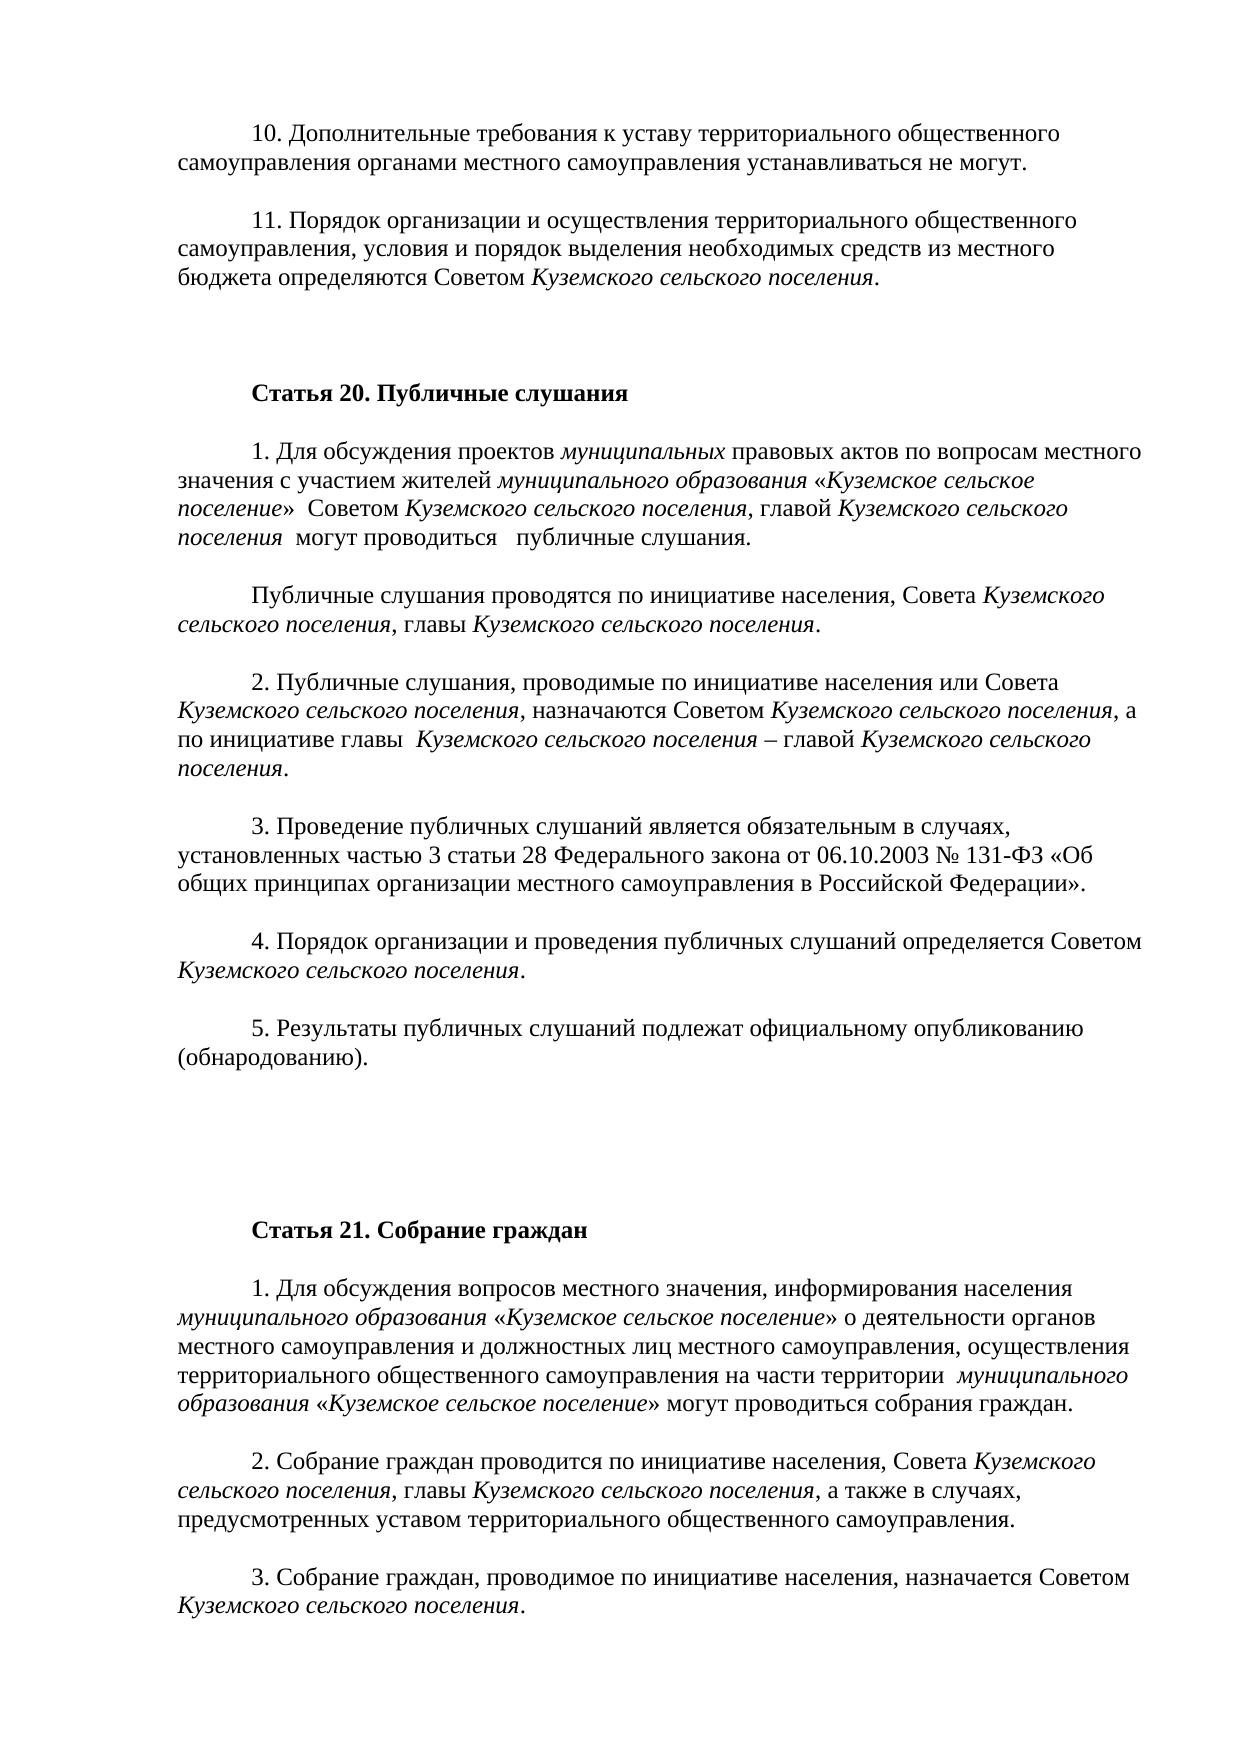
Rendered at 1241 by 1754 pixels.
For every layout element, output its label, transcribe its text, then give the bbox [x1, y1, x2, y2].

text 4. Порядок организации и проведения публичных слушаний определяется Советом Куземского сельского поселения. [177, 926, 1152, 984]
text 3. Проведение публичных слушаний является обязательным в случаях, установленных частью 3 статьи 28 Федерального закона от 06.10.2003 № 131-ФЗ «Об общих принципах организации местного самоуправления в Российской Федерации». [177, 811, 1152, 897]
text 10. Дополнительные требования к уставу территориального общественного самоуправления органами местного самоуправления устанавливаться не могут. [177, 118, 1152, 176]
text Статья 20. Публичные слушания [177, 378, 1152, 407]
text 1. Для обсуждения проектов муниципальных правовых актов по вопросам местного значения с участием жителей муниципального образования «Куземское сельское поселение» Советом Куземского сельского поселения, главой Куземского сельского поселения могут проводиться публичные слушания. [177, 436, 1152, 551]
text 2. Публичные слушания, проводимые по инициативе населения или Совета Куземского сельского поселения, назначаются Советом Куземского сельского поселения, а по инициативе главы Куземского сельского поселения – главой Куземского сельского поселения. [177, 667, 1152, 782]
text 5. Результаты публичных слушаний подлежат официальному опубликованию (обнародованию). [177, 1013, 1152, 1071]
text 2. Собрание граждан проводится по инициативе населения, Совета Куземского сельского поселения, главы Куземского сельского поселения, а также в случаях, предусмотренных уставом территориального общественного самоуправления. [177, 1446, 1152, 1533]
text Публичные слушания проводятся по инициативе населения, Совета Куземского сельского поселения, главы Куземского сельского поселения. [177, 580, 1152, 638]
text 3. Собрание граждан, проводимое по инициативе населения, назначается Советом Куземского сельского поселения. [177, 1562, 1152, 1619]
text 11. Порядок организации и осуществления территориального общественного самоуправления, условия и порядок выделения необходимых средств из местного бюджета определяются Советом Куземского сельского поселения. [177, 205, 1152, 291]
text 1. Для обсуждения вопросов местного значения, информирования населения муниципального образования «Куземское сельское поселение» о деятельности органов местного самоуправления и должностных лиц местного самоуправления, осуществления территориального общественного самоуправления на части территории муниципального образования «Куземское сельское поселение» могут проводиться собрания граждан. [177, 1273, 1152, 1417]
text Статья 21. Собрание граждан [177, 1216, 1152, 1244]
